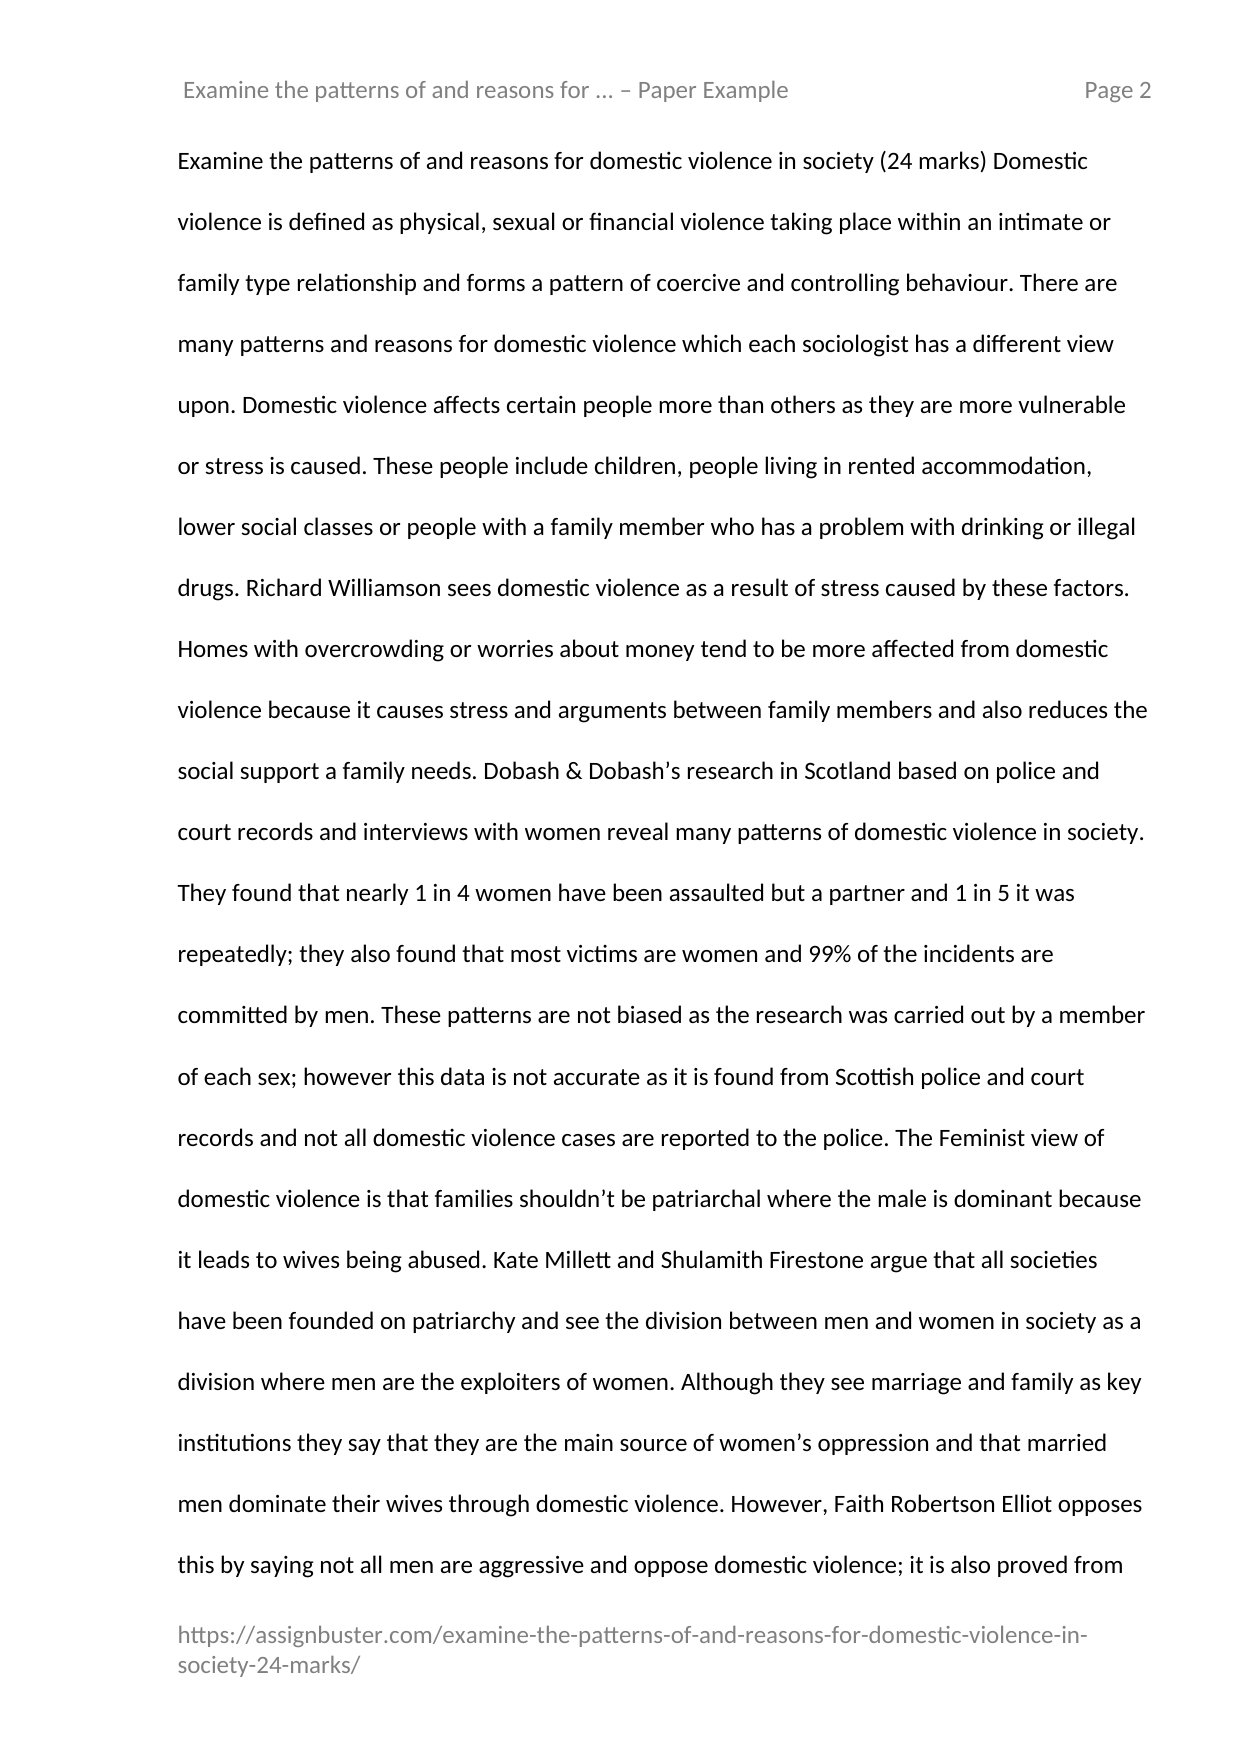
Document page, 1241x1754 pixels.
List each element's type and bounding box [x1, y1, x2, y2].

text [177, 145, 1152, 1579]
